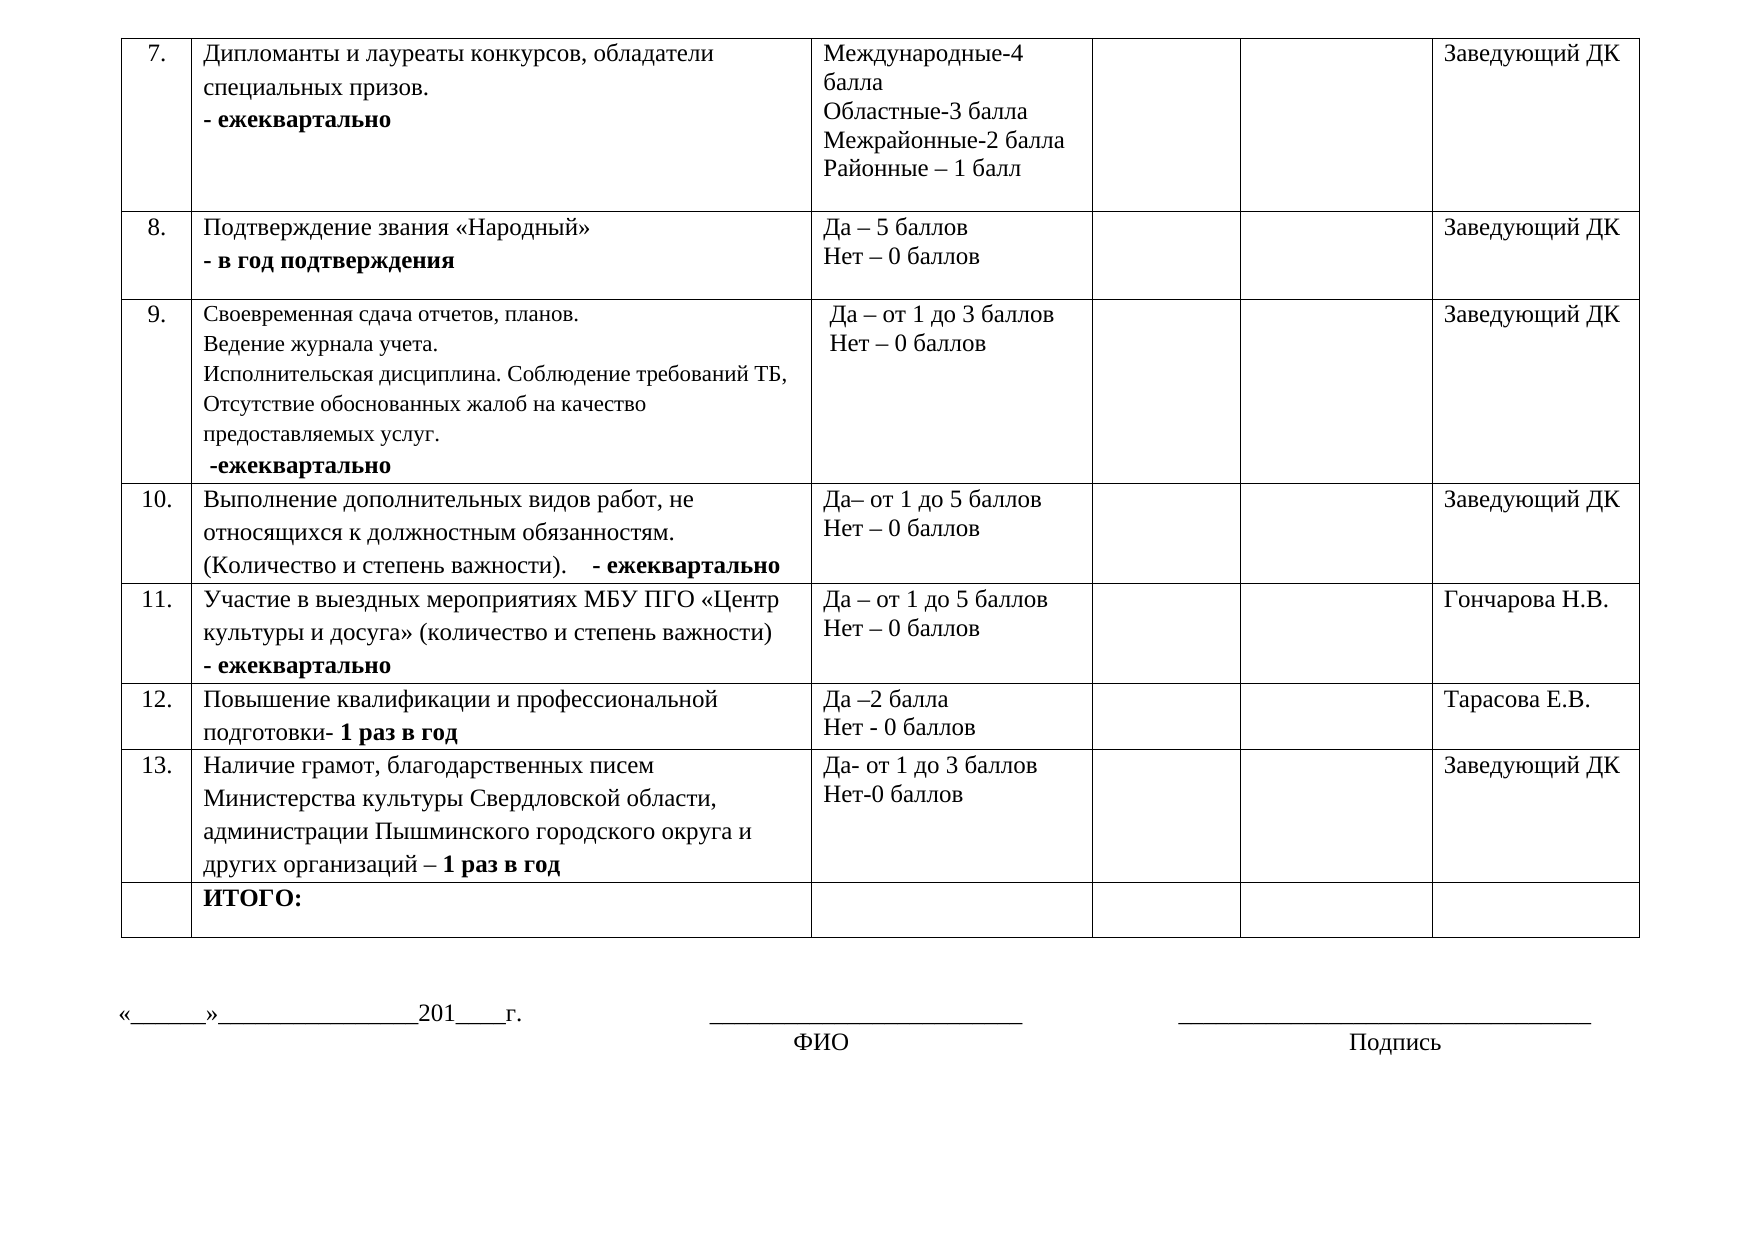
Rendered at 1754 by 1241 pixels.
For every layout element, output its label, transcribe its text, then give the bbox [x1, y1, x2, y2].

table_cell Дипломанты и лауреаты конкурсов, обладатели специальных призов. - ежеквартально [192, 39, 811, 211]
table_cell Гончарова Н.В. [1433, 584, 1639, 683]
table_cell Заведующий ДК [1433, 484, 1639, 583]
table_cell Международные-4 балла Областные-3 балла Межрайонные-2 балла Районные – 1 балл [812, 39, 1092, 211]
table_cell 10. [122, 484, 191, 583]
table_cell Да- от 1 до 3 баллов Нет-0 баллов [812, 750, 1092, 882]
table_cell [1093, 684, 1240, 749]
table_cell Да – от 1 до 5 баллов Нет – 0 баллов [812, 584, 1092, 683]
table_cell Своевременная сдача отчетов, планов. Ведение журнала учета. Исполнительская дисциплина. Соблюдение требований ТБ, Отсутствие обоснованных жалоб на качество предоставляемых услуг. -ежеквартально [192, 300, 811, 483]
table_cell Выполнение дополнительных видов работ, не относящихся к должностным обязанностям. (Количество и степень важности). - ежеквартально [192, 484, 811, 583]
table_cell Да – 5 баллов Нет – 0 баллов [812, 212, 1092, 298]
table_cell [1241, 584, 1432, 683]
table_cell 9. [122, 300, 191, 483]
table_cell [1241, 883, 1432, 937]
table_cell 8. [122, 212, 191, 298]
table_cell Заведующий ДК [1433, 300, 1639, 483]
table_cell [1241, 484, 1432, 583]
table_cell Участие в выездных мероприятиях МБУ ПГО «Центр культуры и досуга» (количество и степень важности) - ежеквартально [192, 584, 811, 683]
table_cell [1093, 584, 1240, 683]
table_cell [1241, 684, 1432, 749]
table_cell [122, 883, 191, 937]
table_cell ИТОГО: [192, 883, 811, 937]
table_cell 12. [122, 684, 191, 749]
table_cell Тарасова Е.В. [1433, 684, 1639, 749]
table_cell [1241, 39, 1432, 211]
table_cell [1093, 750, 1240, 882]
table_cell [1241, 300, 1432, 483]
table_cell Заведующий ДК [1433, 39, 1639, 211]
table_cell [812, 883, 1092, 937]
table_cell Да – от 1 до 3 баллов Нет – 0 баллов [812, 300, 1092, 483]
table_cell [1093, 39, 1240, 211]
table_cell [1241, 212, 1432, 298]
table_cell [1093, 883, 1240, 937]
table_cell Да –2 балла Нет - 0 баллов [812, 684, 1092, 749]
table_cell [1093, 212, 1240, 298]
table_cell 13. [122, 750, 191, 882]
table_cell Подтверждение звания «Народный» - в год подтверждения [192, 212, 811, 298]
table_cell 7. [122, 39, 191, 211]
table_cell [1093, 300, 1240, 483]
text ФИО Подпись [118, 1027, 1636, 1056]
table_cell Заведующий ДК [1433, 750, 1639, 882]
table_cell Наличие грамот, благодарственных писем Министерства культуры Свердловской области, администрации Пышминского городского округа и других организаций – 1 раз в год [192, 750, 811, 882]
table_cell Заведующий ДК [1433, 212, 1639, 298]
text «______»________________201____г. _________________________ _________________________________ [118, 998, 1636, 1027]
table_cell [1433, 883, 1639, 937]
table_cell [1241, 750, 1432, 882]
table_cell 11. [122, 584, 191, 683]
table_cell Да– от 1 до 5 баллов Нет – 0 баллов [812, 484, 1092, 583]
table_cell [1093, 484, 1240, 583]
table_cell Повышение квалификации и профессиональной подготовки- 1 раз в год [192, 684, 811, 749]
